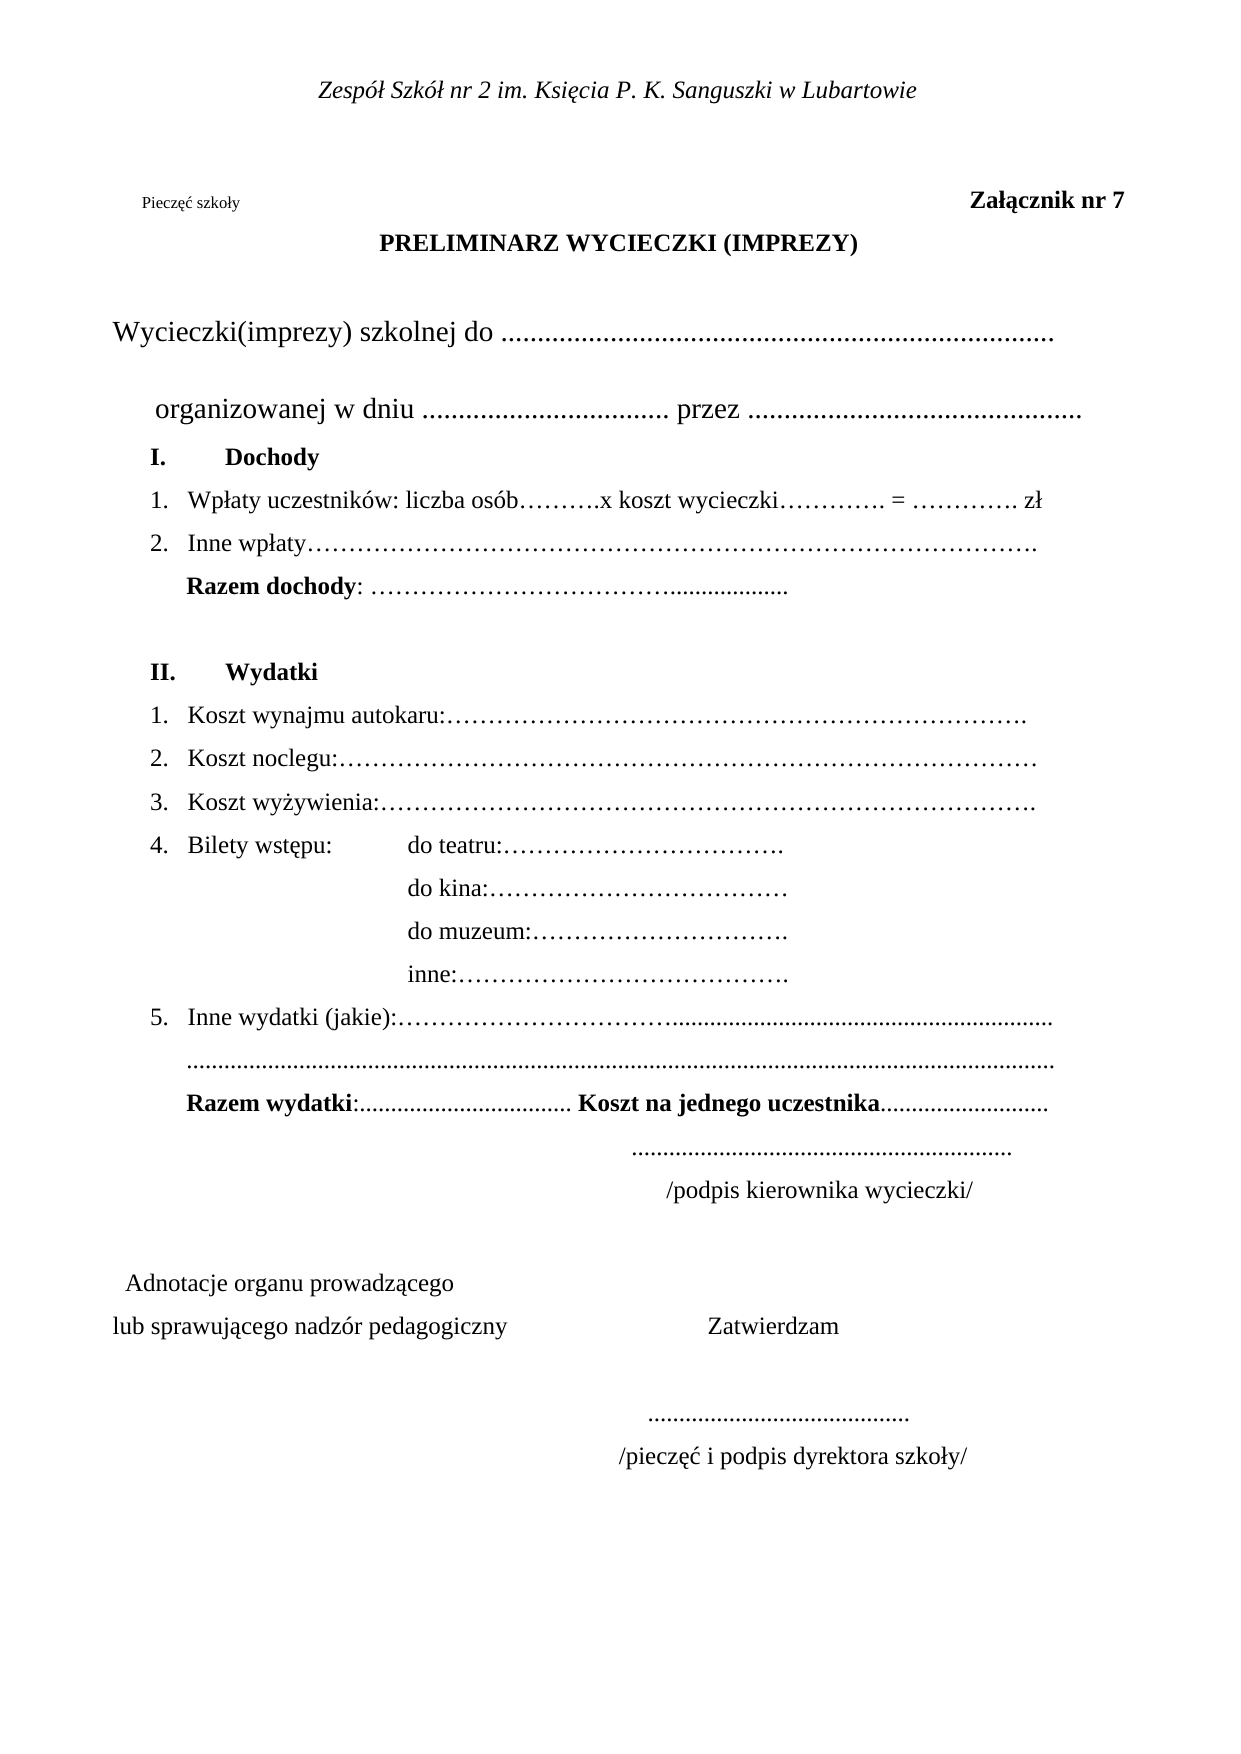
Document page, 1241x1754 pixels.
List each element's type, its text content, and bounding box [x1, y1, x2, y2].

text ........................................................................................................................................... [186, 1045, 1125, 1074]
list Dochody [150, 442, 1125, 470]
text .......................................... [629, 1398, 1125, 1426]
text lub sprawującego nadzór pedagogiczny Zatwierdzam [112, 1311, 1125, 1340]
list Bilety wstępu: do teatru:……………………………. [150, 830, 1125, 858]
list Wpłaty uczestników: liczba osób……….x koszt wycieczki…………. = …………. zł [150, 485, 1125, 513]
text /pieczęć i podpis dyrektora szkoły/ [112, 1441, 1125, 1469]
text Adnotacje organu prowadzącego [112, 1268, 1125, 1297]
text Razem wydatki:.................................. Koszt na jednego uczestnika........................... [150, 1088, 1125, 1117]
text /podpis kierownika wycieczki/ [112, 1175, 1125, 1203]
list Koszt noclegu:………………………………………………………………………… [150, 743, 1125, 772]
text Razem dochody: ………………………………................... [150, 571, 1125, 600]
list Inne wydatki (jakie):……………………………............................................................. [150, 1002, 1125, 1031]
list Koszt wyżywienia:……………………………………………………………………. [150, 787, 1125, 815]
text PRELIMINARZ WYCIECZKI (IMPREZY) [112, 228, 1125, 257]
list Inne wpłaty……………………………………………………………………………. [150, 528, 1125, 557]
text ............................................................. [112, 1132, 1125, 1160]
list Koszt wynajmu autokaru:……………………………………………………………. [150, 700, 1125, 729]
text Wycieczki(imprezy) szkolnej do ............................................................................ [112, 314, 1125, 348]
list Wydatki [150, 657, 1125, 686]
text inne:…………………………………. [150, 959, 1125, 988]
text do kina:……………………………… [150, 873, 1125, 902]
text do muzeum:…………………………. [150, 916, 1125, 945]
text Pieczęć szkoły Załącznik nr 7 [112, 185, 1125, 214]
text organizowanej w dniu .................................. przez .............................................. [112, 391, 1125, 425]
